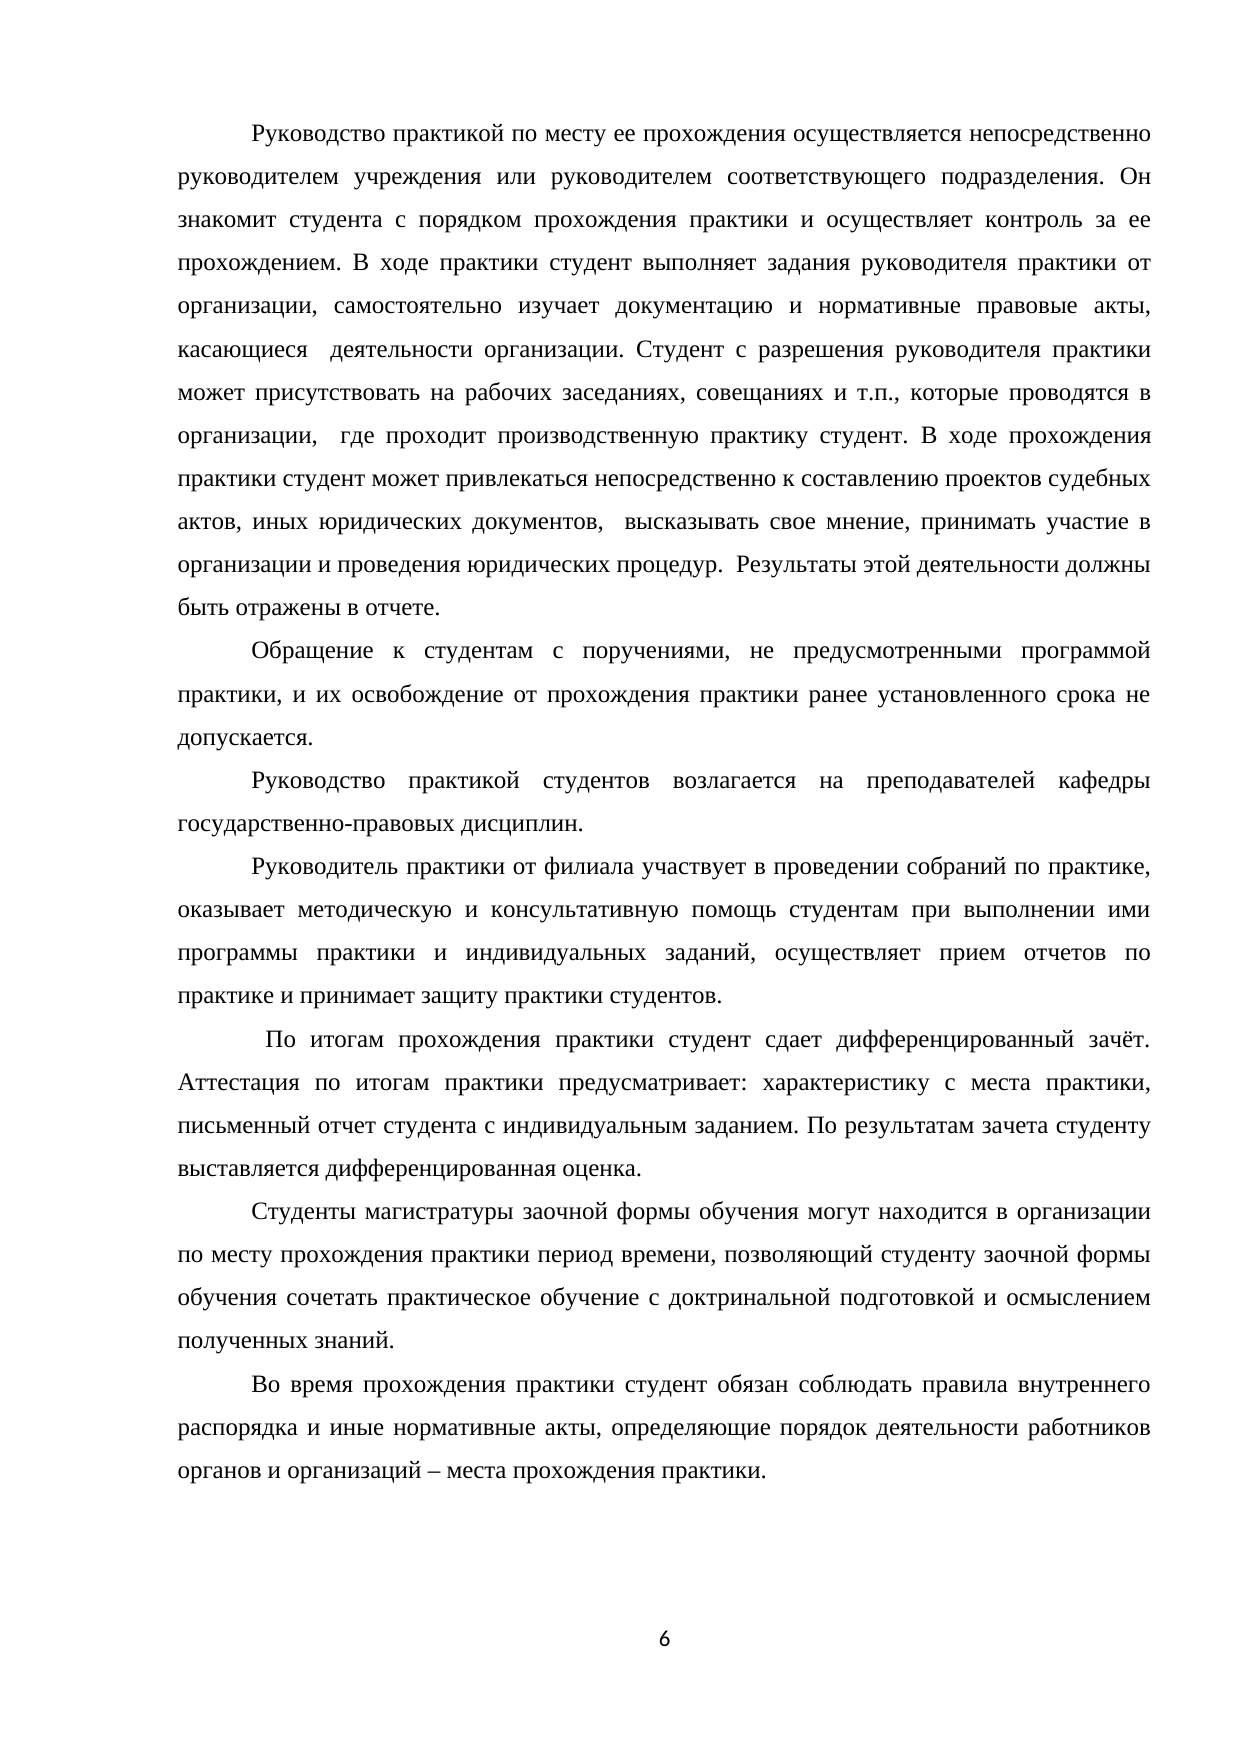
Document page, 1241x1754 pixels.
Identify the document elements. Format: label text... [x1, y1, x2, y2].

text Студенты магистратуры заочной формы обучения могут находится в организации по месту прохождения практики период времени, позволяющий студенту заочной формы обучения сочетать практическое обучение с доктринальной подготовкой и осмыслением полученных знаний. [177, 1196, 1152, 1354]
text По итогам прохождения практики студент сдает дифференцированный зачёт. Аттестация по итогам практики предусматривает: характеристику с места практики, письменный отчет студента с индивидуальным заданием. По результатам зачета студенту выставляется дифференцированная оценка. [177, 1024, 1152, 1182]
text Во время прохождения практики студент обязан соблюдать правила внутреннего распорядка и иные нормативные акты, определяющие порядок деятельности работников органов и организаций – места прохождения практики. [177, 1369, 1152, 1484]
text Руководство практикой студентов возлагается на преподавателей кафедры государственно-правовых дисциплин. [177, 765, 1152, 837]
text Обращение к студентам с поручениями, не предусмотренными программой практики, и их освобождение от прохождения практики ранее установленного срока не допускается. [177, 636, 1152, 751]
text Руководство практикой по месту ее прохождения осуществляется непосредственно руководителем учреждения или руководителем соответствующего подразделения. Он знакомит студента с порядком прохождения практики и осуществляет контроль за ее прохождением. В ходе практики студент выполняет задания руководителя практики от организации, самостоятельно изучает документацию и нормативные правовые акты, касающиеся деятельности организации. Студент с разрешения руководителя практики может присутствовать на рабочих заседаниях, совещаниях и т.п., которые проводятся в организации, где проходит производственную практику студент. В ходе прохождения практики студент может привлекаться непосредственно к составлению проектов судебных актов, иных юридических документов, высказывать свое мнение, принимать участие в организации и проведения юридических процедур. Результаты этой деятельности должны быть отражены в отчете. [177, 118, 1152, 621]
text Руководитель практики от филиала участвует в проведении собраний по практике, оказывает методическую и консультативную помощь студентам при выполнении ими программы практики и индивидуальных заданий, осуществляет прием отчетов по практике и принимает защиту практики студентов. [177, 851, 1152, 1009]
